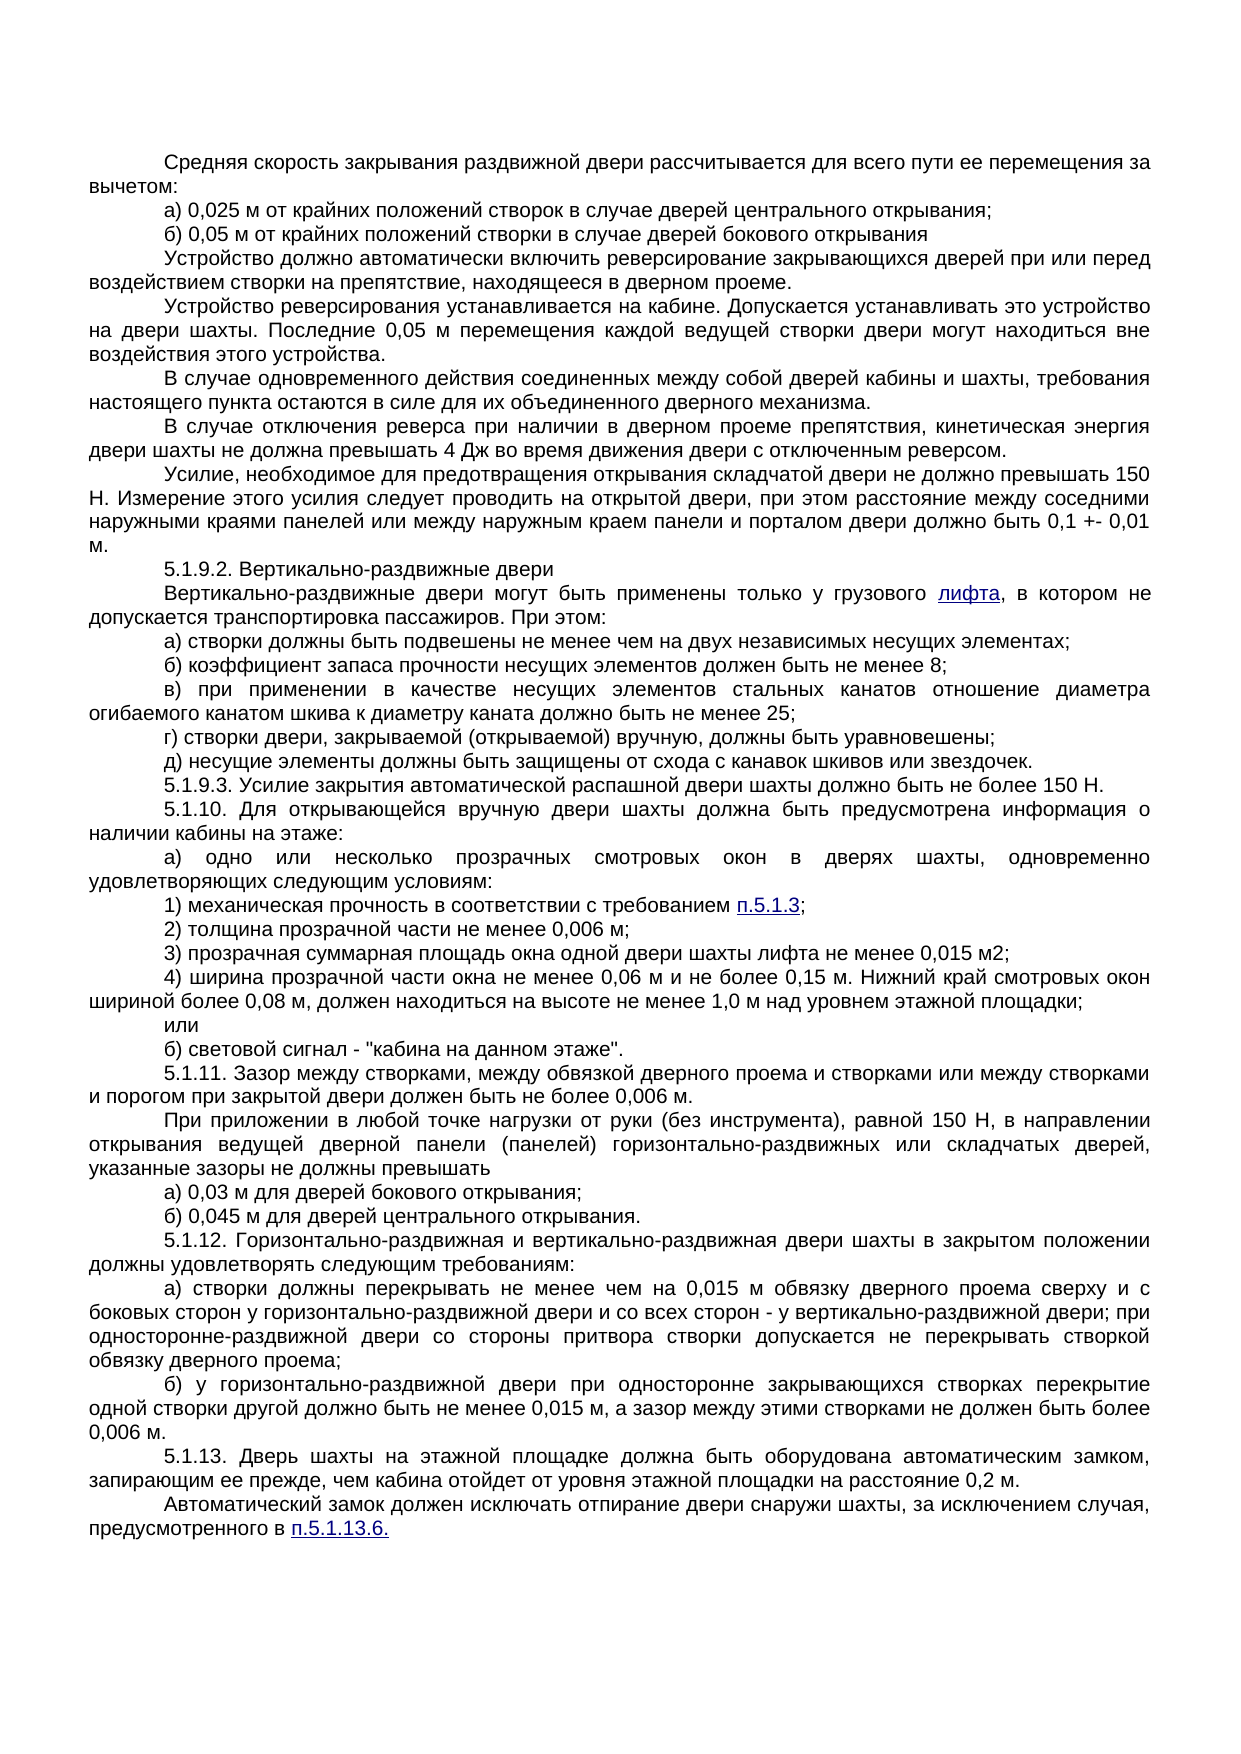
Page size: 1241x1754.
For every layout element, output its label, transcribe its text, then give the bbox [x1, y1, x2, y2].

text Устройство реверсирования устанавливается на кабине. Допускается устанавливать это устройство на двери шахты. Последние 0,05 м перемещения каждой ведущей створки двери могут находиться вне воздействия этого устройства. [88, 294, 1152, 366]
text 5.1.10. Для открывающейся вручную двери шахты должна быть предусмотрена информация о наличии кабины на этаже: [88, 797, 1152, 845]
text а) 0,03 м для дверей бокового открывания; [88, 1180, 1152, 1204]
text 5.1.13. Дверь шахты на этажной площадке должна быть оборудована автоматическим замком, запирающим ее прежде, чем кабина отойдет от уровня этажной площадки на расстояние 0,2 м. [88, 1444, 1152, 1492]
text а) створки должны быть подвешены не менее чем на двух независимых несущих элементах; [88, 629, 1152, 653]
text В случае отключения реверса при наличии в дверном проеме препятствия, кинетическая энергия двери шахты не должна превышать 4 Дж во время движения двери с отключенным реверсом. [88, 413, 1152, 461]
text б) коэффициент запаса прочности несущих элементов должен быть не менее 8; [88, 653, 1152, 677]
text б) световой сигнал - "кабина на данном этаже". [88, 1036, 1152, 1060]
text д) несущие элементы должны быть защищены от схода с канавок шкивов или звездочек. [88, 749, 1152, 773]
text г) створки двери, закрываемой (открываемой) вручную, должны быть уравновешены; [88, 725, 1152, 749]
text 3) прозрачная суммарная площадь окна одной двери шахты лифта не менее 0,015 м2; [88, 941, 1152, 964]
text При приложении в любой точке нагрузки от руки (без инструмента), равной 150 Н, в направлении открывания ведущей дверной панели (панелей) горизонтально-раздвижных или складчатых дверей, указанные зазоры не должны превышать [88, 1108, 1152, 1180]
text или [88, 1012, 1152, 1036]
text 5.1.12. Горизонтально-раздвижная и вертикально-раздвижная двери шахты в закрытом положении должны удовлетворять следующим требованиям: [88, 1228, 1152, 1276]
text 4) ширина прозрачной части окна не менее 0,06 м и не более 0,15 м. Нижний край смотровых окон шириной более 0,08 м, должен находиться на высоте не менее 1,0 м над уровнем этажной площадки; [88, 964, 1152, 1012]
text Автоматический замок должен исключать отпирание двери снаружи шахты, за исключением случая, предусмотренного в п.5.1.13.6. [88, 1492, 1152, 1539]
text 5.1.11. Зазор между створками, между обвязкой дверного проема и створками или между створками и порогом при закрытой двери должен быть не более 0,006 м. [88, 1060, 1152, 1108]
text 5.1.9.2. Вертикально-раздвижные двери [88, 557, 1152, 581]
text в) при применении в качестве несущих элементов стальных канатов отношение диаметра огибаемого канатом шкива к диаметру каната должно быть не менее 25; [88, 677, 1152, 725]
text а) створки должны перекрывать не менее чем на 0,015 м обвязку дверного проема сверху и с боковых сторон у горизонтально-раздвижной двери и со всех сторон - у вертикально-раздвижной двери; при односторонне-раздвижной двери со стороны притвора створки допускается не перекрывать створкой обвязку дверного проема; [88, 1276, 1152, 1372]
text 5.1.9.3. Усилие закрытия автоматической распашной двери шахты должно быть не более 150 Н. [88, 773, 1152, 797]
text а) одно или несколько прозрачных смотровых окон в дверях шахты, одновременно удовлетворяющих следующим условиям: [88, 845, 1152, 893]
text Средняя скорость закрывания раздвижной двери рассчитывается для всего пути ее перемещения за вычетом: [88, 150, 1152, 198]
text В случае одновременного действия соединенных между собой дверей кабины и шахты, требования настоящего пункта остаются в силе для их объединенного дверного механизма. [88, 366, 1152, 413]
text б) 0,05 м от крайних положений створки в случае дверей бокового открывания [88, 222, 1152, 246]
text Усилие, необходимое для предотвращения открывания складчатой двери не должно превышать 150 Н. Измерение этого усилия следует проводить на открытой двери, при этом расстояние между соседними наружными краями панелей или между наружным краем панели и порталом двери должно быть 0,1 +- 0,01 м. [88, 461, 1152, 557]
text 1) механическая прочность в соответствии с требованием п.5.1.3; [88, 893, 1152, 917]
text Вертикально-раздвижные двери могут быть применены только у грузового лифта, в котором не допускается транспортировка пассажиров. При этом: [88, 581, 1152, 629]
text 2) толщина прозрачной части не менее 0,006 м; [88, 917, 1152, 941]
text б) 0,045 м для дверей центрального открывания. [88, 1204, 1152, 1228]
text б) у горизонтально-раздвижной двери при односторонне закрывающихся створках перекрытие одной створки другой должно быть не менее 0,015 м, а зазор между этими створками не должен быть более 0,006 м. [88, 1372, 1152, 1444]
text а) 0,025 м от крайних положений створок в случае дверей центрального открывания; [88, 198, 1152, 222]
text Устройство должно автоматически включить реверсирование закрывающихся дверей при или перед воздействием створки на препятствие, находящееся в дверном проеме. [88, 246, 1152, 294]
